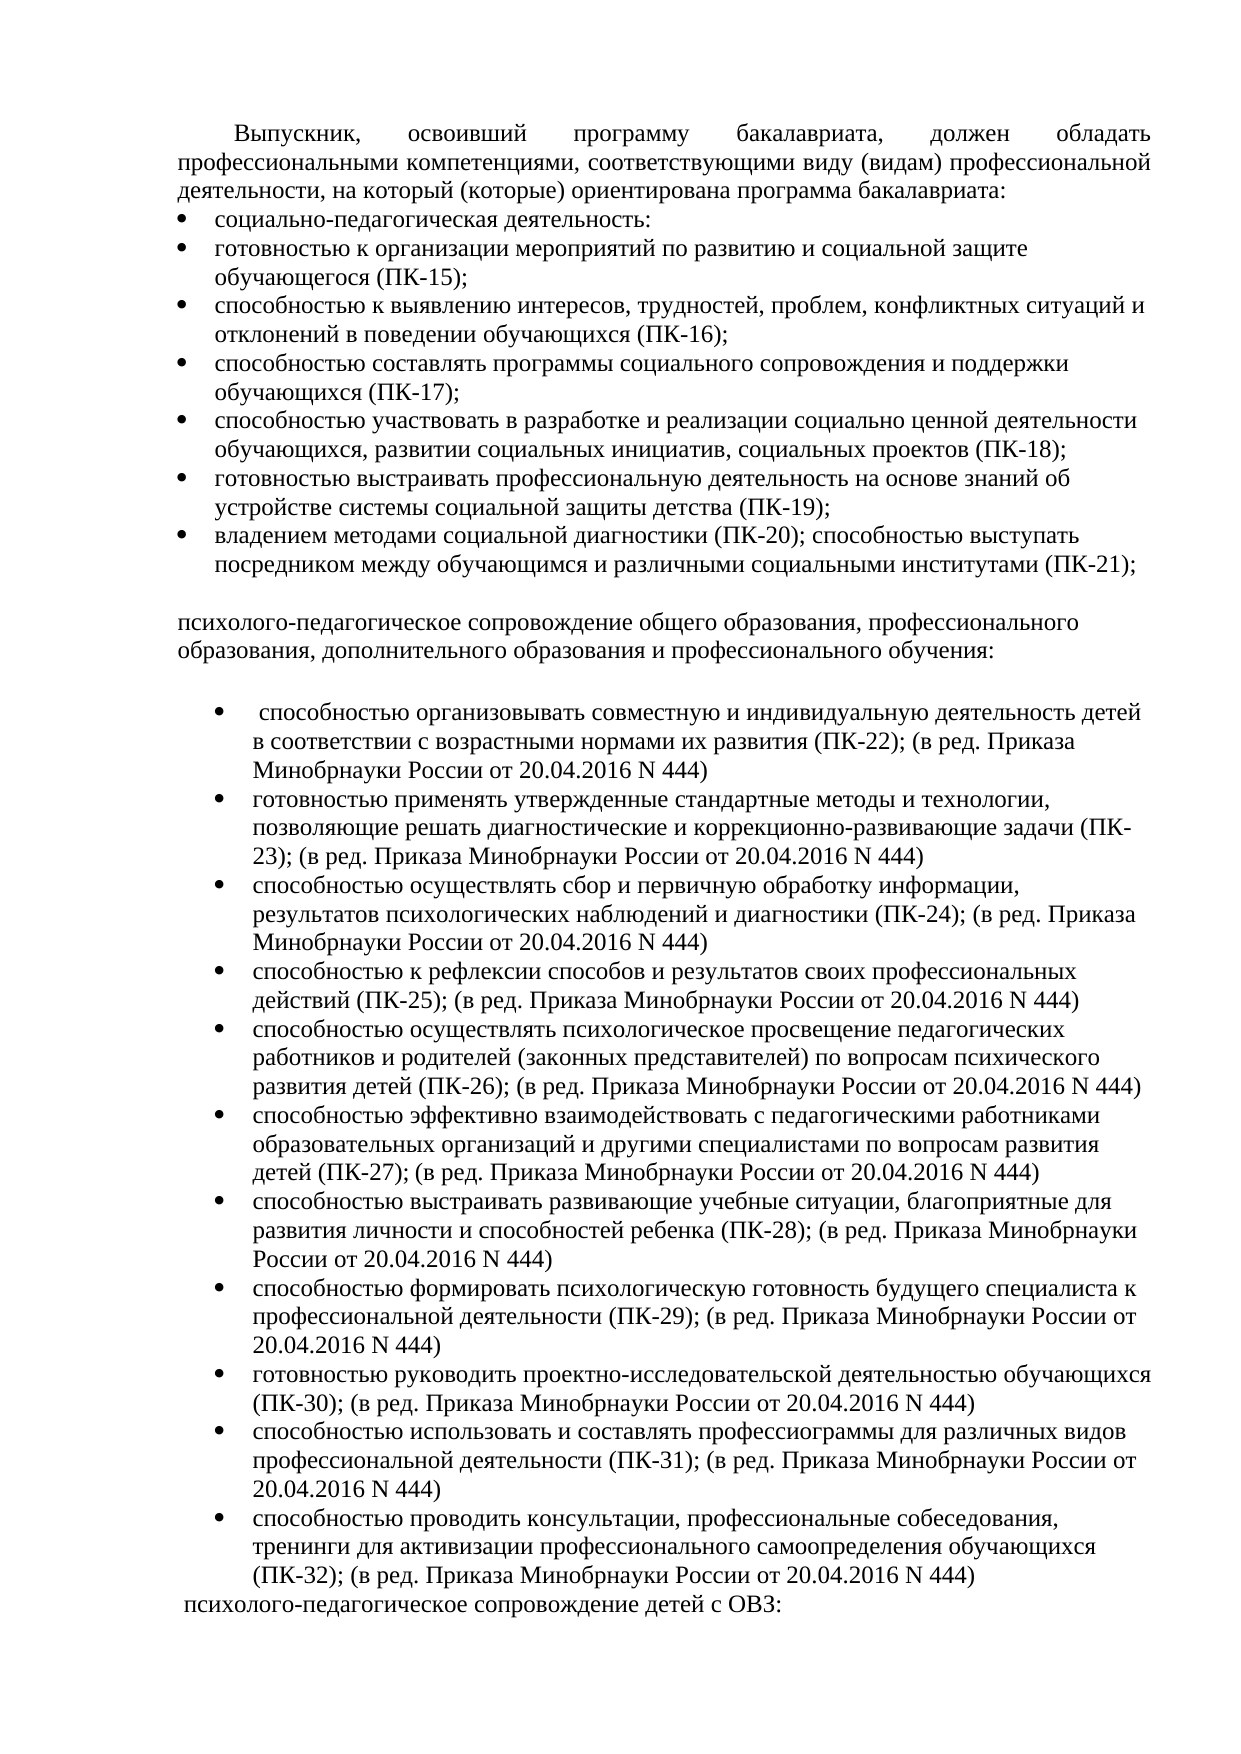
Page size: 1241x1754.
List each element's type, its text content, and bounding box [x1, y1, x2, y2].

text психолого-педагогическое сопровождение общего образования, профессионального образования, дополнительного образования и профессионального обучения: [177, 607, 1152, 664]
list готовностью руководить проектно-исследовательской деятельностью обучающихся (ПК-30); (в ред. Приказа Минобрнауки России от 20.04.2016 N 444) [215, 1359, 1152, 1416]
list социально-педагогическая деятельность: [177, 204, 1152, 233]
list способностью использовать и составлять профессиограммы для различных видов профессиональной деятельности (ПК-31); (в ред. Приказа Минобрнауки России от 20.04.2016 N 444) [215, 1416, 1152, 1503]
text психолого-педагогическое сопровождение детей с ОВЗ: [177, 1589, 1152, 1618]
text Выпускник, освоивший программу бакалавриата, должен обладать профессиональными компетенциями, соответствующими виду (видам) профессиональной деятельности, на который (которые) ориентирована программа бакалавриата: [177, 118, 1152, 204]
list способностью эффективно взаимодействовать с педагогическими работниками образовательных организаций и другими специалистами по вопросам развития детей (ПК-27); (в ред. Приказа Минобрнауки России от 20.04.2016 N 444) [215, 1100, 1152, 1186]
list способностью проводить консультации, профессиональные собеседования, тренинги для активизации профессионального самоопределения обучающихся (ПК-32); (в ред. Приказа Минобрнауки России от 20.04.2016 N 444) [215, 1503, 1152, 1589]
list владением методами социальной диагностики (ПК-20); способностью выступать посредником между обучающимся и различными социальными институтами (ПК-21); [177, 521, 1152, 578]
list способностью к выявлению интересов, трудностей, проблем, конфликтных ситуаций и отклонений в поведении обучающихся (ПК-16); [177, 291, 1152, 348]
list способностью участвовать в разработке и реализации социально ценной деятельности обучающихся, развитии социальных инициатив, социальных проектов (ПК-18); [177, 406, 1152, 463]
list способностью осуществлять сбор и первичную обработку информации, результатов психологических наблюдений и диагностики (ПК-24); (в ред. Приказа Минобрнауки России от 20.04.2016 N 444) [215, 870, 1152, 956]
list способностью составлять программы социального сопровождения и поддержки обучающихся (ПК-17); [177, 348, 1152, 406]
list готовностью применять утвержденные стандартные методы и технологии, позволяющие решать диагностические и коррекционно-развивающие задачи (ПК-23); (в ред. Приказа Минобрнауки России от 20.04.2016 N 444) [215, 784, 1152, 870]
list готовностью к организации мероприятий по развитию и социальной защите обучающегося (ПК-15); [177, 233, 1152, 291]
list способностью организовывать совместную и индивидуальную деятельность детей в соответствии с возрастными нормами их развития (ПК-22); (в ред. Приказа Минобрнауки России от 20.04.2016 N 444) [215, 697, 1152, 784]
list готовностью выстраивать профессиональную деятельность на основе знаний об устройстве системы социальной защиты детства (ПК-19); [177, 463, 1152, 521]
list способностью формировать психологическую готовность будущего специалиста к профессиональной деятельности (ПК-29); (в ред. Приказа Минобрнауки России от 20.04.2016 N 444) [215, 1273, 1152, 1359]
list способностью осуществлять психологическое просвещение педагогических работников и родителей (законных представителей) по вопросам психического развития детей (ПК-26); (в ред. Приказа Минобрнауки России от 20.04.2016 N 444) [215, 1014, 1152, 1100]
list способностью выстраивать развивающие учебные ситуации, благоприятные для развития личности и способностей ребенка (ПК-28); (в ред. Приказа Минобрнауки России от 20.04.2016 N 444) [215, 1186, 1152, 1273]
list способностью к рефлексии способов и результатов своих профессиональных действий (ПК-25); (в ред. Приказа Минобрнауки России от 20.04.2016 N 444) [215, 956, 1152, 1014]
